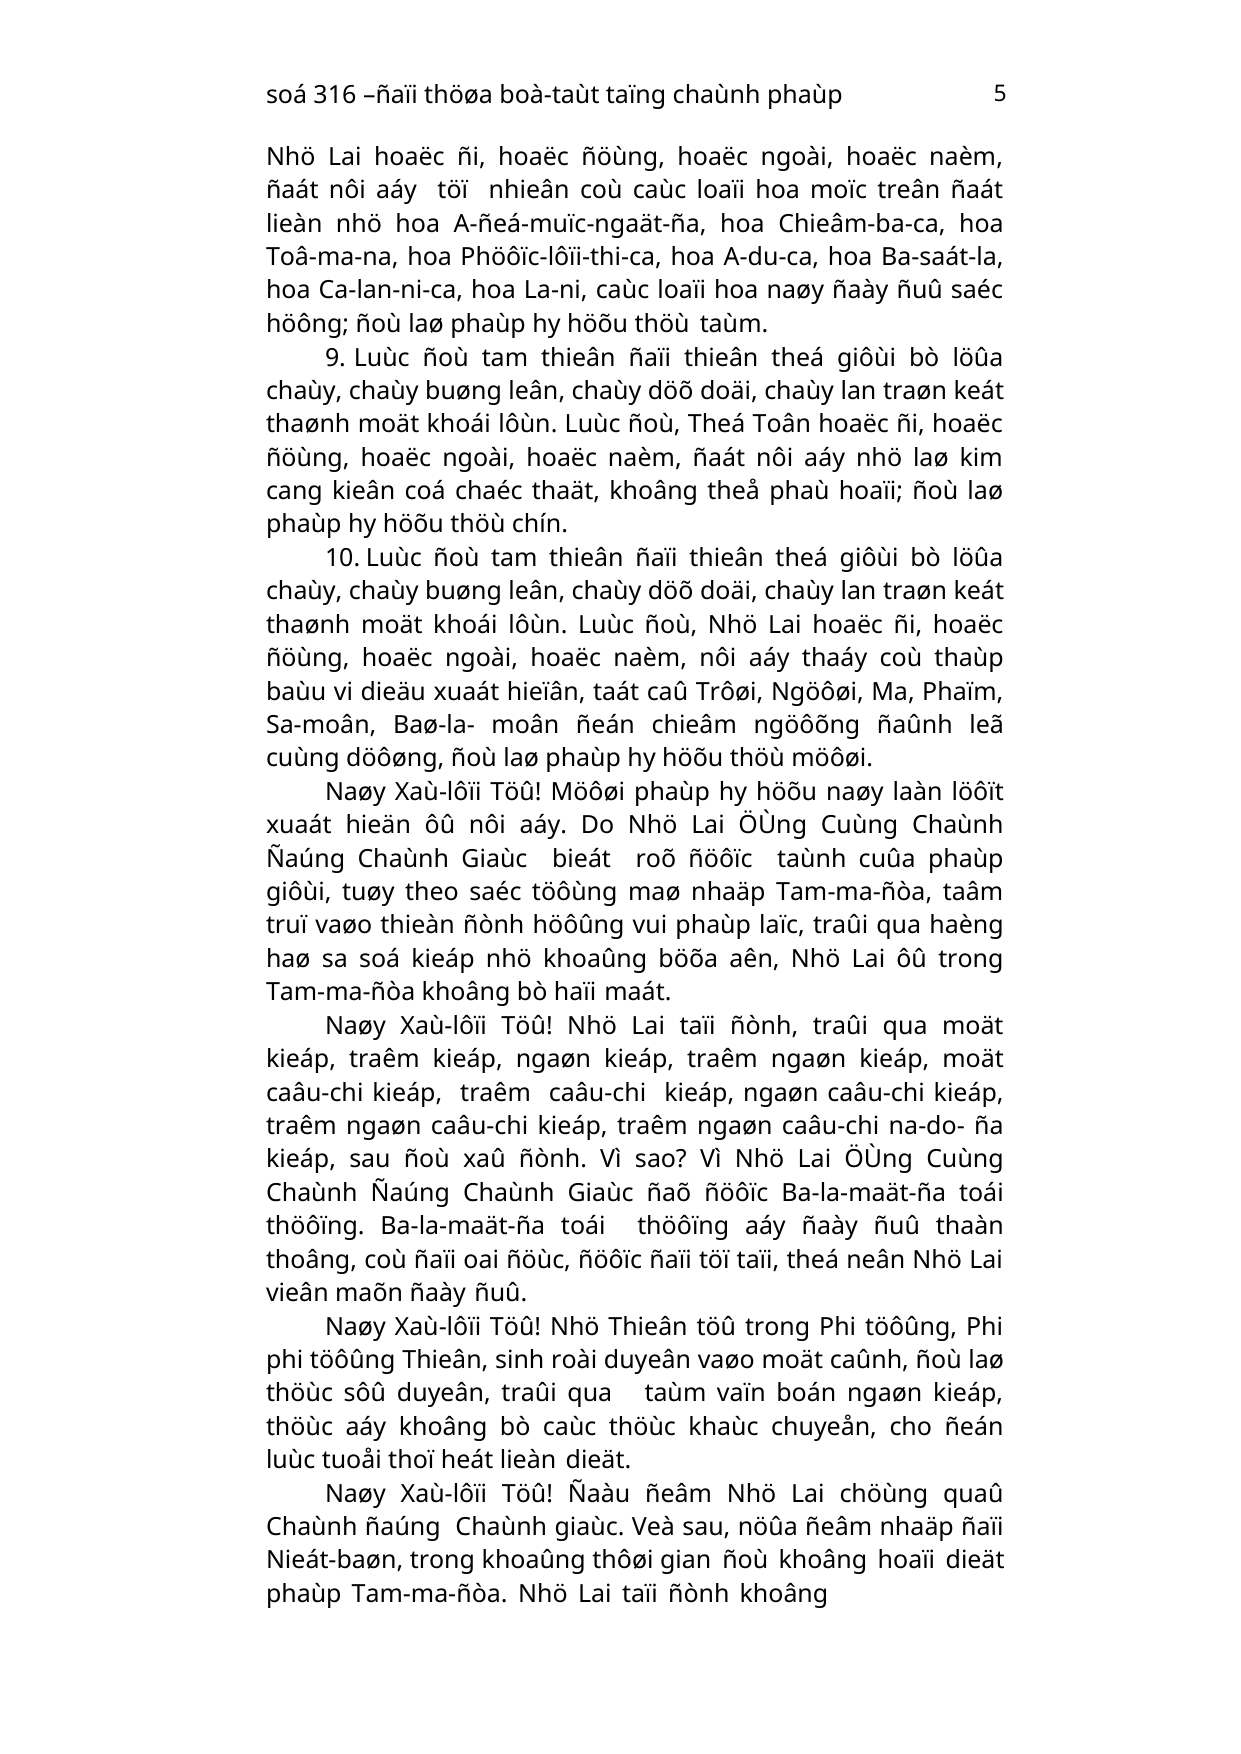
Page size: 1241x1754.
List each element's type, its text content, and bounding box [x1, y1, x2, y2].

text Naøy Xaù-lôïi Töû! Möôøi phaùp hy höõu naøy laàn löôït xuaát hieän ôû nôi aáy. Do Nhö Lai ÖÙng Cuùng Chaùnh Ñaúng Chaùnh Giaùc bieát roõ ñöôïc taùnh cuûa phaùp giôùi, tuøy theo saéc töôùng maø nhaäp Tam-ma-ñòa, taâm truï vaøo thieàn ñònh höôûng vui phaùp laïc, traûi qua haèng haø sa soá kieáp nhö khoaûng böõa aên, Nhö Lai ôû trong Tam-ma-ñòa khoâng bò haïi maát. [266, 774, 1004, 1008]
list Luùc ñoù tam thieân ñaïi thieân theá giôùi bò löûa chaùy, chaùy buøng leân, chaùy döõ doäi, chaùy lan traøn keát thaønh moät khoái lôùn. Luùc ñoù, Nhö Lai hoaëc ñi, hoaëc ñöùng, hoaëc ngoài, hoaëc naèm, nôi aáy thaáy coù thaùp baùu vi dieäu xuaát hieïân, taát caû Trôøi, Ngöôøi, Ma, Phaïm, Sa-moân, Baø-la- moân ñeán chieâm ngöôõng ñaûnh leã cuùng döôøng, ñoù laø phaùp hy höõu thöù möôøi. [266, 540, 1004, 774]
text Nhö Lai hoaëc ñi, hoaëc ñöùng, hoaëc ngoài, hoaëc naèm, ñaát nôi aáy töï nhieân coù caùc loaïi hoa moïc treân ñaát lieàn nhö hoa A-ñeá-muïc-ngaät-ña, hoa Chieâm-ba-ca, hoa Toâ-ma-na, hoa Phöôïc-lôïi-thi-ca, hoa A-du-ca, hoa Ba-saát-la, hoa Ca-lan-ni-ca, hoa La-ni, caùc loaïi hoa naøy ñaày ñuû saéc höông; ñoù laø phaùp hy höõu thöù taùm. [266, 139, 1004, 339]
text Naøy Xaù-lôïi Töû! Nhö Lai taïi ñònh, traûi qua moät kieáp, traêm kieáp, ngaøn kieáp, traêm ngaøn kieáp, moät caâu-chi kieáp, traêm caâu-chi kieáp, ngaøn caâu-chi kieáp, traêm ngaøn caâu-chi kieáp, traêm ngaøn caâu-chi na-do- ña kieáp, sau ñoù xaû ñònh. Vì sao? Vì Nhö Lai ÖÙng Cuùng Chaùnh Ñaúng Chaùnh Giaùc ñaõ ñöôïc Ba-la-maät-ña toái thöôïng. Ba-la-maät-ña toái thöôïng aáy ñaày ñuû thaàn thoâng, coù ñaïi oai ñöùc, ñöôïc ñaïi töï taïi, theá neân Nhö Lai vieân maõn ñaày ñuû. [266, 1008, 1004, 1309]
text Naøy Xaù-lôïi Töû! Ñaàu ñeâm Nhö Lai chöùng quaû Chaùnh ñaúng Chaùnh giaùc. Veà sau, nöûa ñeâm nhaäp ñaïi Nieát-baøn, trong khoaûng thôøi gian ñoù khoâng hoaïi dieät phaùp Tam-ma-ñòa. Nhö Lai taïi ñònh khoâng [266, 1476, 1004, 1609]
text Naøy Xaù-lôïi Töû! Nhö Thieân töû trong Phi töôûng, Phi phi töôûng Thieân, sinh roài duyeân vaøo moät caûnh, ñoù laø thöùc sôû duyeân, traûi qua taùm vaïn boán ngaøn kieáp, thöùc aáy khoâng bò caùc thöùc khaùc chuyeån, cho ñeán luùc tuoåi thoï heát lieàn dieät. [266, 1309, 1004, 1476]
list Luùc ñoù tam thieân ñaïi thieân theá giôùi bò löûa chaùy, chaùy buøng leân, chaùy döõ doäi, chaùy lan traøn keát thaønh moät khoái lôùn. Luùc ñoù, Theá Toân hoaëc ñi, hoaëc ñöùng, hoaëc ngoài, hoaëc naèm, ñaát nôi aáy nhö laø kim cang kieân coá chaéc thaät, khoâng theå phaù hoaïi; ñoù laø phaùp hy höõu thöù chín. [266, 339, 1004, 540]
